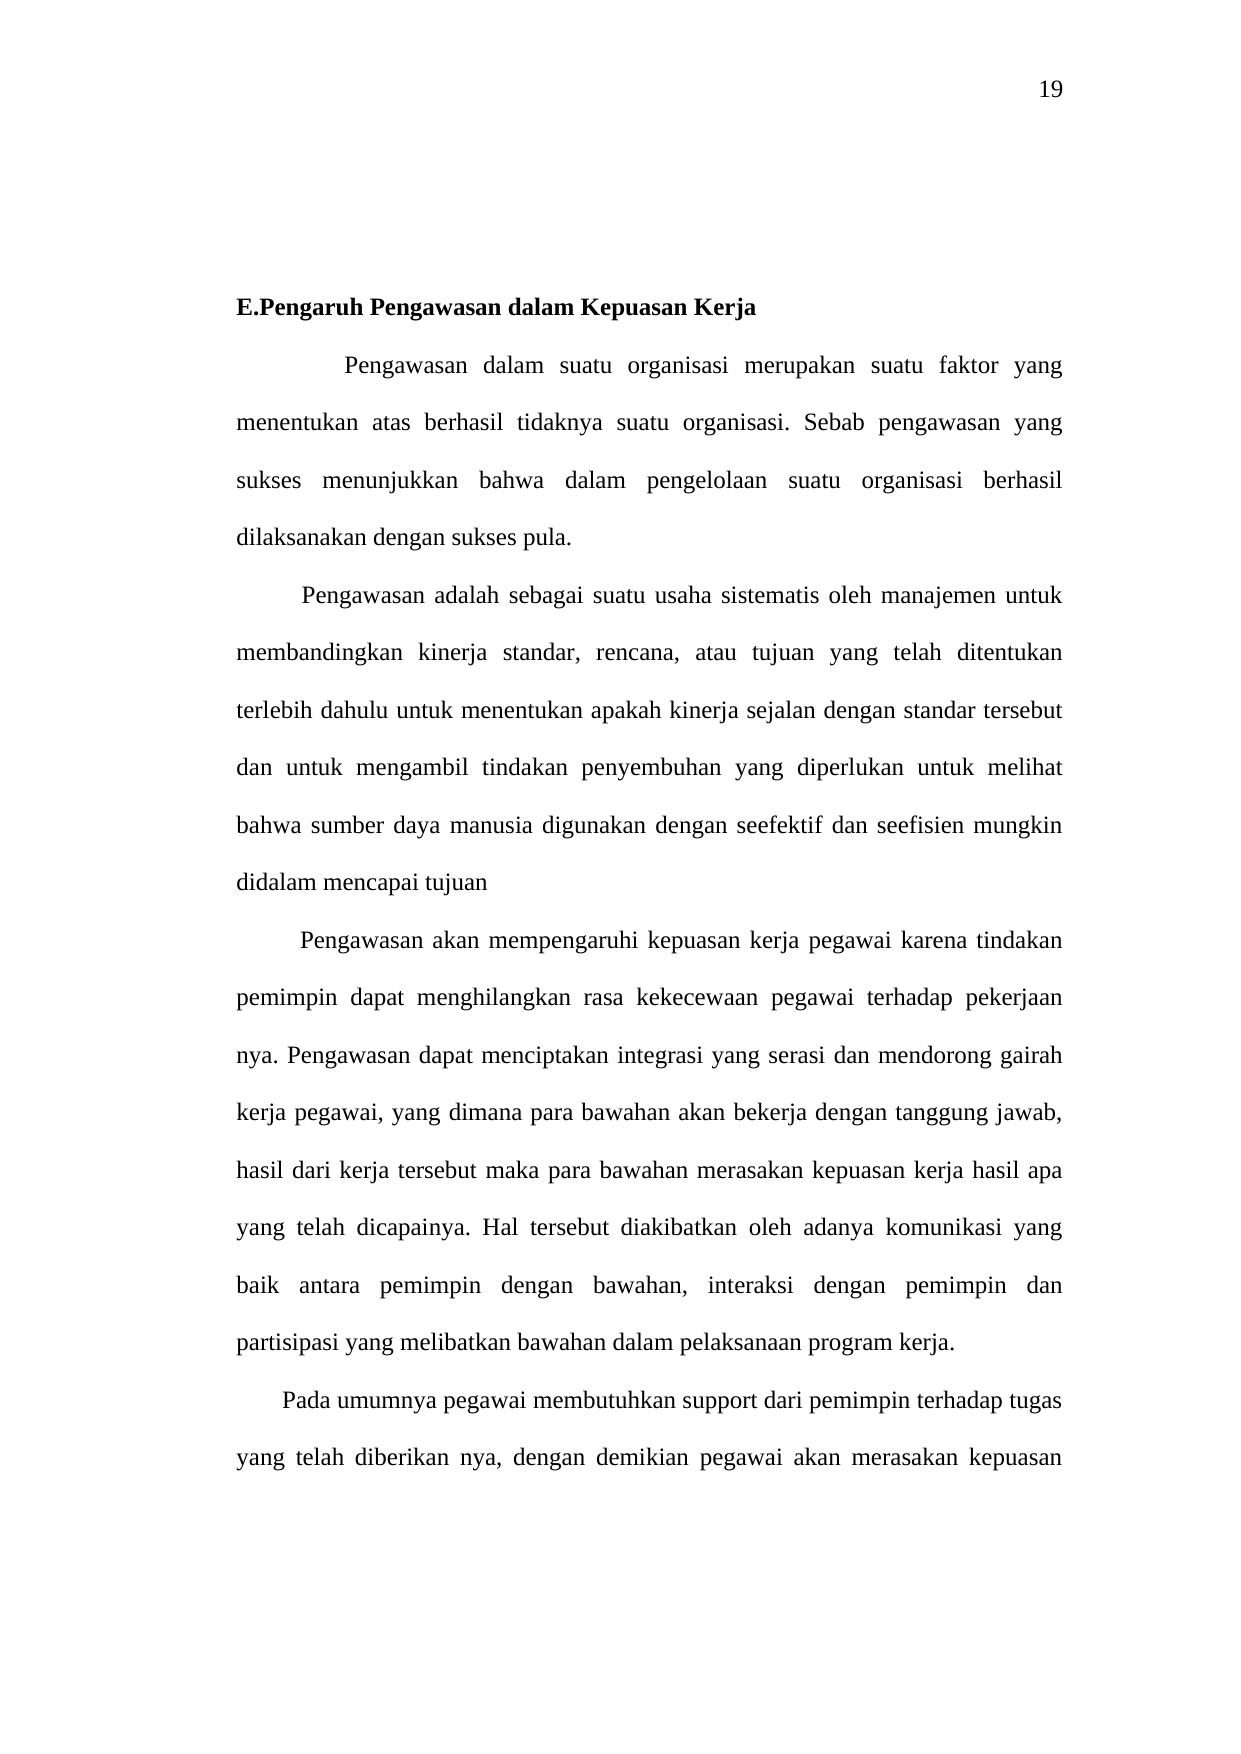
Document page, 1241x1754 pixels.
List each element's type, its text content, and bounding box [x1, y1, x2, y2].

text Pengawasan adalah sebagai suatu usaha sistematis oleh manajemen untuk membandingkan kinerja standar, rencana, atau tujuan yang telah ditentukan terlebih dahulu untuk menentukan apakah kinerja sejalan dengan standar tersebut dan untuk mengambil tindakan penyembuhan yang diperlukan untuk melihat bahwa sumber daya manusia digunakan dengan seefektif dan seefisien mungkin didalam mencapai tujuan [236, 580, 1063, 896]
text Pengawasan akan mempengaruhi kepuasan kerja pegawai karena tindakan pemimpin dapat menghilangkan rasa kekecewaan pegawai terhadap pekerjaan nya. Pengawasan dapat menciptakan integrasi yang serasi dan mendorong gairah kerja pegawai, yang dimana para bawahan akan bekerja dengan tanggung jawab, hasil dari kerja tersebut maka para bawahan merasakan kepuasan kerja hasil apa yang telah dicapainya. Hal tersebut diakibatkan oleh adanya komunikasi yang baik antara pemimpin dengan bawahan, interaksi dengan pemimpin dan partisipasi yang melibatkan bawahan dalam pelaksanaan program kerja. [236, 925, 1063, 1356]
text E.Pengaruh Pengawasan dalam Kepuasan Kerja [236, 292, 1063, 321]
text Pengawasan dalam suatu organisasi merupakan suatu faktor yang menentukan atas berhasil tidaknya suatu organisasi. Sebab pengawasan yang sukses menunjukkan bahwa dalam pengelolaan suatu organisasi berhasil dilaksanakan dengan sukses pula. [236, 350, 1063, 551]
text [236, 1385, 1063, 1471]
